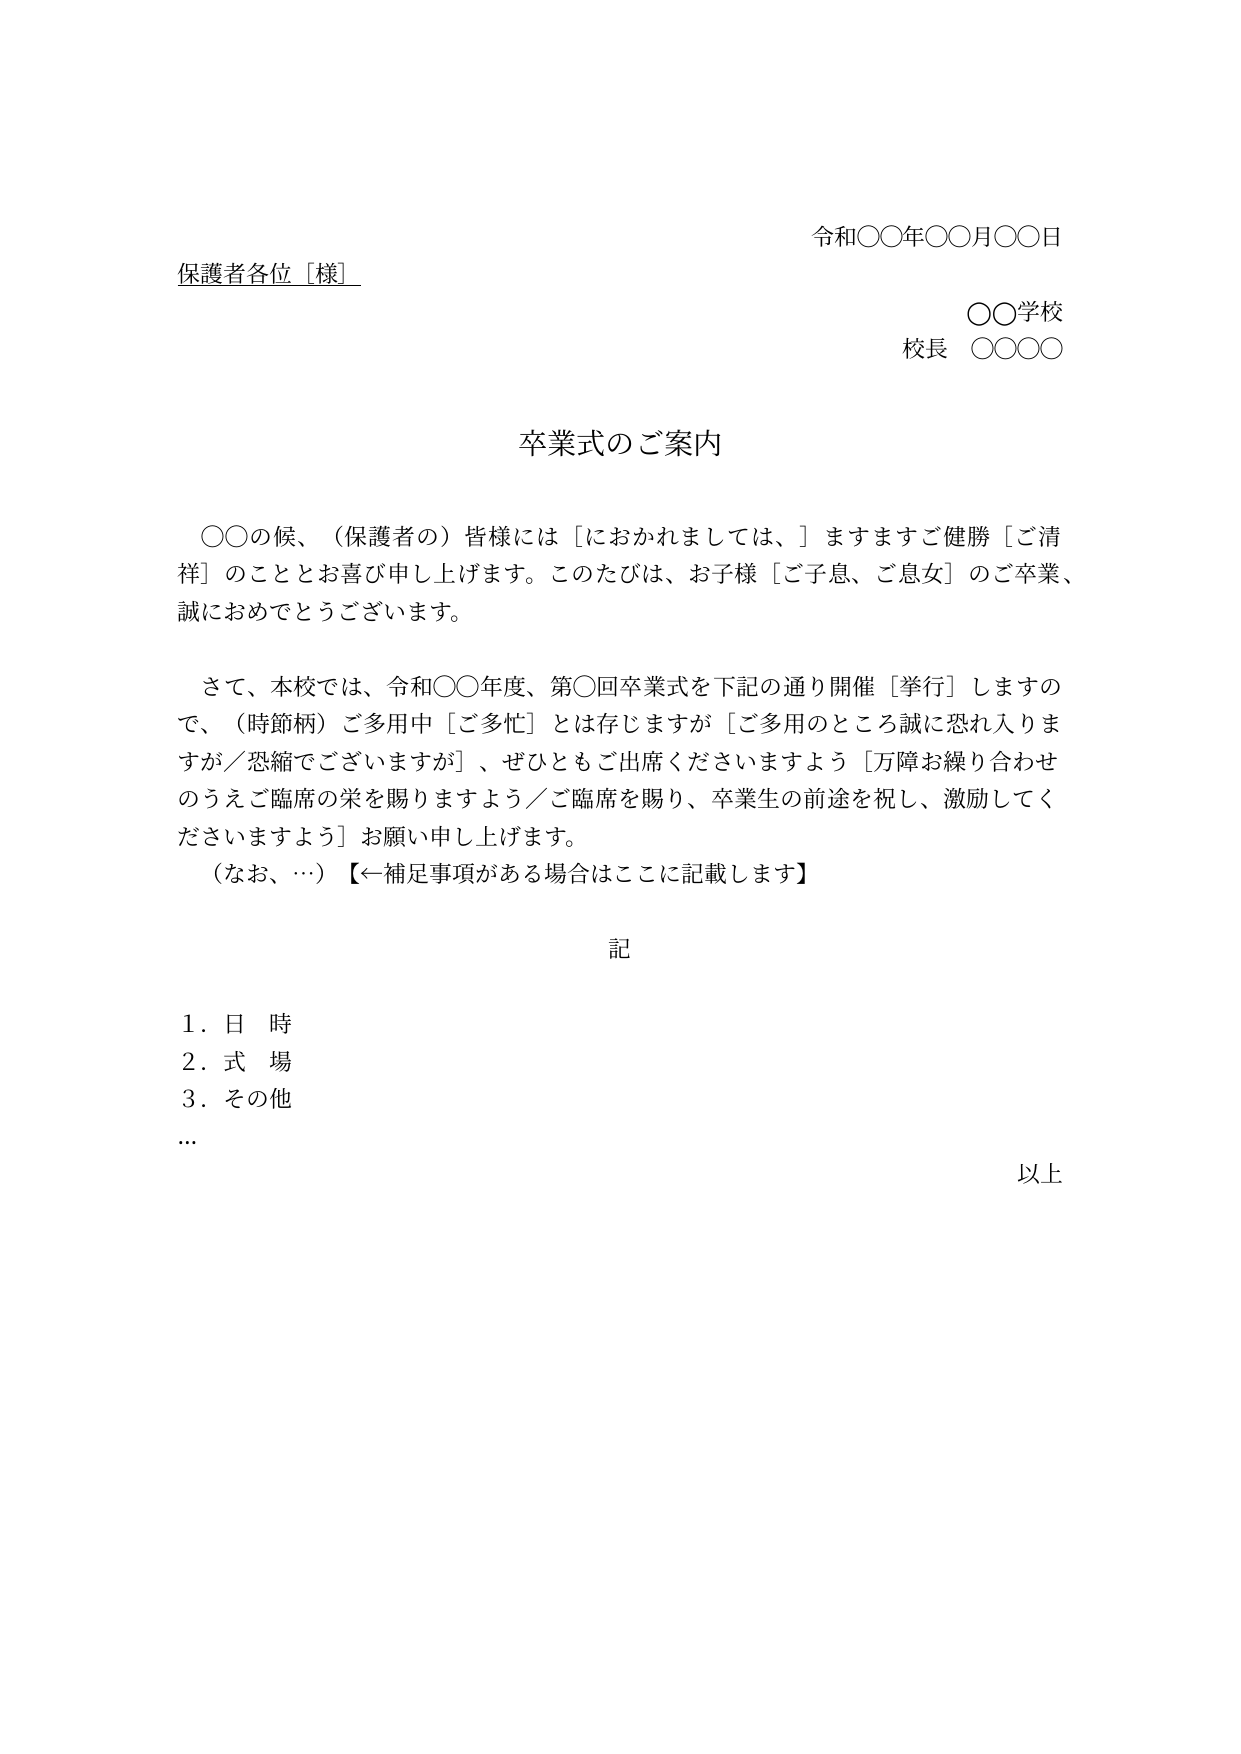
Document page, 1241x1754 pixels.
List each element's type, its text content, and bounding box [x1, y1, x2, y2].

text 令和◯◯年◯◯月◯◯日 [177, 217, 1063, 254]
text １．日 時 [177, 1004, 1063, 1042]
text ２．式 場 [177, 1042, 1063, 1079]
text （なお、…）【←補足事項がある場合はここに記載します】 [177, 854, 1063, 892]
text ◯◯学校 [177, 292, 1063, 329]
text さて、本校では、令和◯◯年度、第◯回卒業式を下記の通り開催［挙行］しますので、（時節柄）ご多用中［ご多忙］とは存じますが［ご多用のところ誠に恐れ入りますが／恐縮でございますが］、ぜひともご出席くださいますよう［万障お繰り合わせのうえご臨席の栄を賜りますよう／ご臨席を賜り、卒業生の前途を祝し、激励してくださいますよう］お願い申し上げます。 [177, 667, 1063, 854]
text ３．その他 [177, 1079, 1063, 1117]
text 保護者各位［様］ [177, 254, 1063, 292]
text … [177, 1117, 1063, 1154]
text 卒業式のご案内 [177, 404, 1063, 479]
text 記 [177, 929, 1063, 967]
text 校長 ◯◯◯◯ [177, 329, 1063, 367]
text ◯◯の候、（保護者の）皆様には［におかれましては、］ますますご健勝［ご清祥］のこととお喜び申し上げます。このたびは、お子様［ご子息、ご息女］のご卒業、誠におめでとうございます。 [177, 517, 1063, 629]
